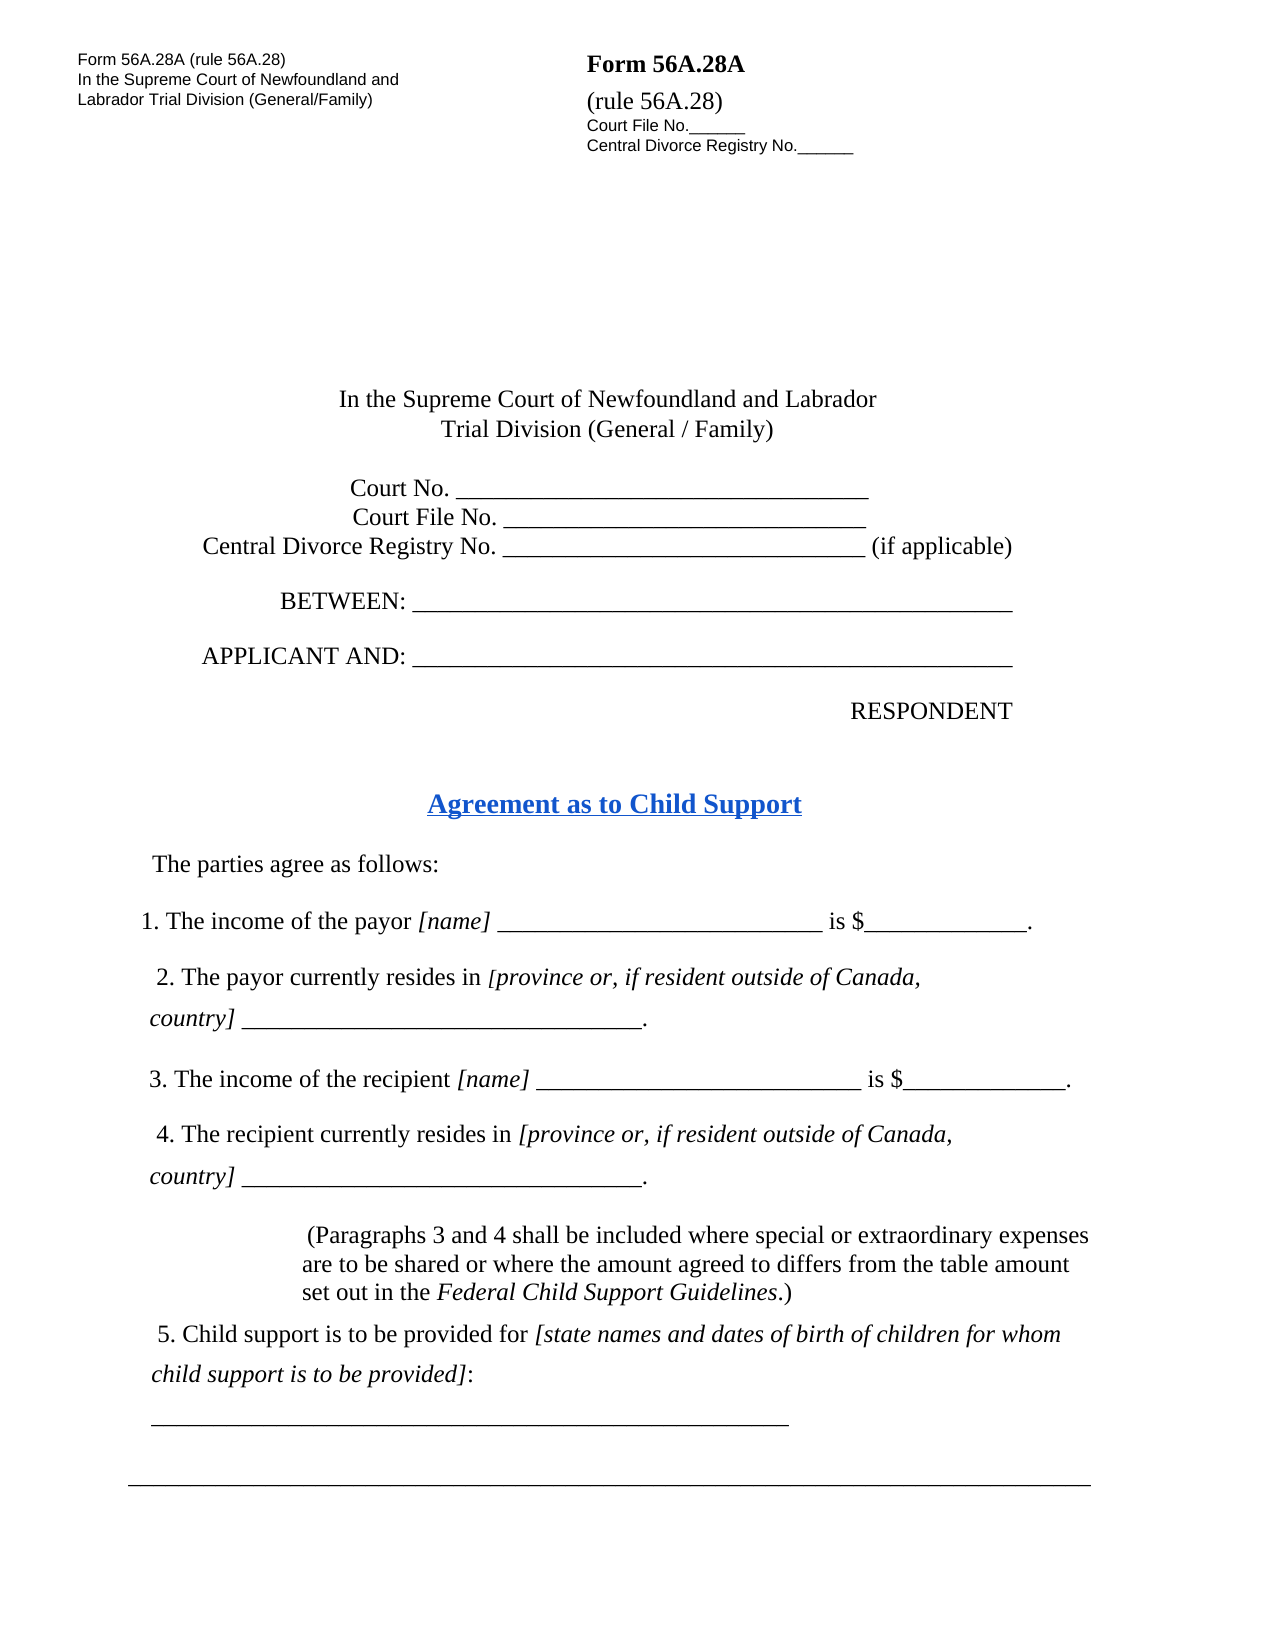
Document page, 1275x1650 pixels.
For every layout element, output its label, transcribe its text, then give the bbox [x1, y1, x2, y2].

text (Paragraphs 3 and 4 shall be included where special or extraordinary expenses are to be shared or where the amount agreed to differs from the table amount set out in the Federal Child Support Guidelines.) [302, 1221, 1095, 1306]
text 3. The income of the recipient [name] __________________________ is $_____________. [77, 1064, 1072, 1092]
text 5. Child support is to be provided for [state names and dates of birth of children for whom child support is to be provided]: ___________________________________________________ [151, 1319, 1092, 1428]
text In the Supreme Court of Newfoundland and Labrador [77, 384, 876, 413]
text Labrador Trial Division (General/Family) [77, 89, 587, 109]
text Central Divorce Registry No. _____________________________ (if applicable) BETWEEN: ________________________________________________ APPLICANT AND: ________________________________________________ RESPONDENT [150, 531, 1012, 725]
text 4. The recipient currently resides in [province or, if resident outside of Canada, country] ________________________________. [149, 1119, 1010, 1190]
text 1. The income of the payor [name] __________________________ is $_____________. [77, 906, 1096, 935]
text _____________________________________________________________________________ [77, 1460, 1090, 1489]
text 2. The payor currently resides in [province or, if resident outside of Canada, country] ________________________________. [149, 962, 978, 1032]
text Court File No.______ [587, 115, 1096, 134]
text Court No. _________________________________ [77, 473, 868, 501]
text Form 56A.28A [587, 49, 1096, 78]
text Form 56A.28A (rule 56A.28) [77, 49, 587, 68]
text Trial Division (General / Family) [77, 414, 774, 443]
text The parties agree as follows: [152, 849, 1096, 878]
text Court File No. _____________________________ [77, 502, 866, 531]
text Central Divorce Registry No.______ [587, 136, 1096, 155]
text Agreement as to Child Support [77, 787, 802, 819]
text (rule 56A.28) [587, 86, 1096, 114]
text In the Supreme Court of Newfoundland and [77, 69, 587, 89]
